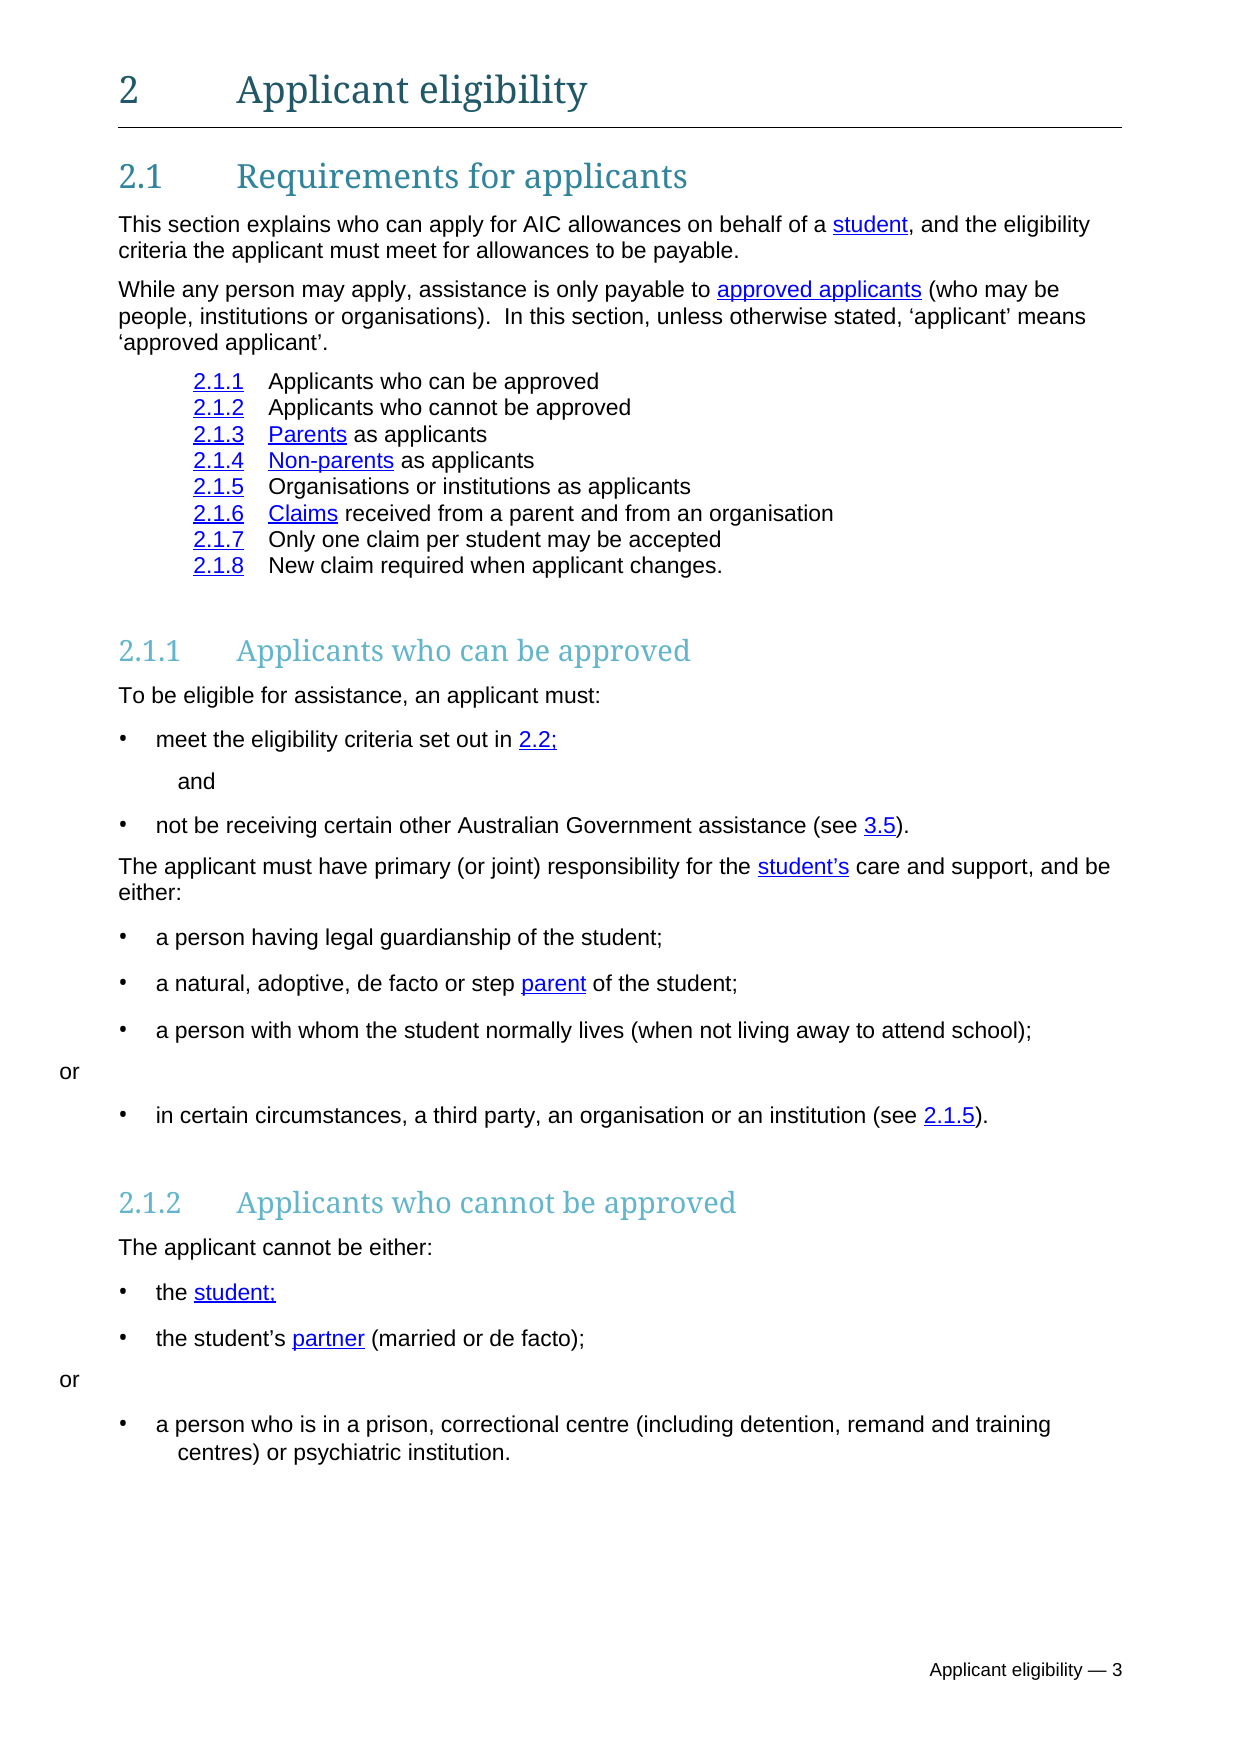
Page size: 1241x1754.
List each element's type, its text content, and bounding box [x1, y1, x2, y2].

list 2.1.1 Applicants who can be approved [193, 368, 1122, 394]
list 2.1.4 Non-parents as applicants [193, 447, 1122, 473]
text The applicant must have primary (or joint) responsibility for the student’s care and support, and be either: [118, 853, 1122, 906]
text the student’s partner (married or de facto); [118, 1320, 1122, 1354]
list 2.1.3 Parents as applicants [193, 421, 1122, 447]
text or [59, 1058, 1122, 1084]
text a natural, adoptive, de facto or step parent of the student; [118, 965, 1122, 999]
text The applicant cannot be either: [118, 1234, 1122, 1261]
subtitle 2 Applicant eligibility [118, 63, 1122, 127]
list 2.1.6 Claims received from a parent and from an organisation [193, 499, 1122, 526]
text or [59, 1366, 1122, 1393]
subtitle 2.1.1 Applicants who can be approved [118, 630, 1122, 670]
text While any person may apply, assistance is only payable to approved applicants (who may be people, institutions or organisations). In this section, unless otherwise stated, ‘applicant’ means ‘approved applicant’. [118, 276, 1122, 355]
text in certain circumstances, a third party, an organisation or an institution (see 2.1.5). [118, 1097, 1122, 1131]
list 2.1.8 New claim required when applicant changes. [193, 552, 1122, 579]
text not be receiving certain other Australian Government assistance (see 3.5). [118, 806, 1122, 841]
list and [177, 768, 1122, 794]
text a person who is in a prison, correctional centre (including detention, remand and training centres) or psychiatric institution. [118, 1405, 1122, 1466]
text meet the eligibility criteria set out in 2.2; [118, 721, 1122, 755]
list 2.1.2 Applicants who cannot be approved [193, 394, 1122, 421]
text a person with whom the student normally lives (when not living away to attend school); [118, 1011, 1122, 1045]
text a person having legal guardianship of the student; [118, 918, 1122, 952]
text To be eligible for assistance, an applicant must: [118, 682, 1122, 708]
subtitle 2.1 Requirements for applicants [118, 153, 1122, 198]
list 2.1.5 Organisations or institutions as applicants [193, 473, 1122, 499]
subtitle 2.1.2 Applicants who cannot be approved [118, 1182, 1122, 1222]
list 2.1.7 Only one claim per student may be accepted [193, 526, 1122, 552]
text This section explains who can apply for AIC allowances on behalf of a student, and the eligibility criteria the applicant must meet for allowances to be payable. [118, 211, 1122, 264]
text the student; [118, 1273, 1122, 1307]
